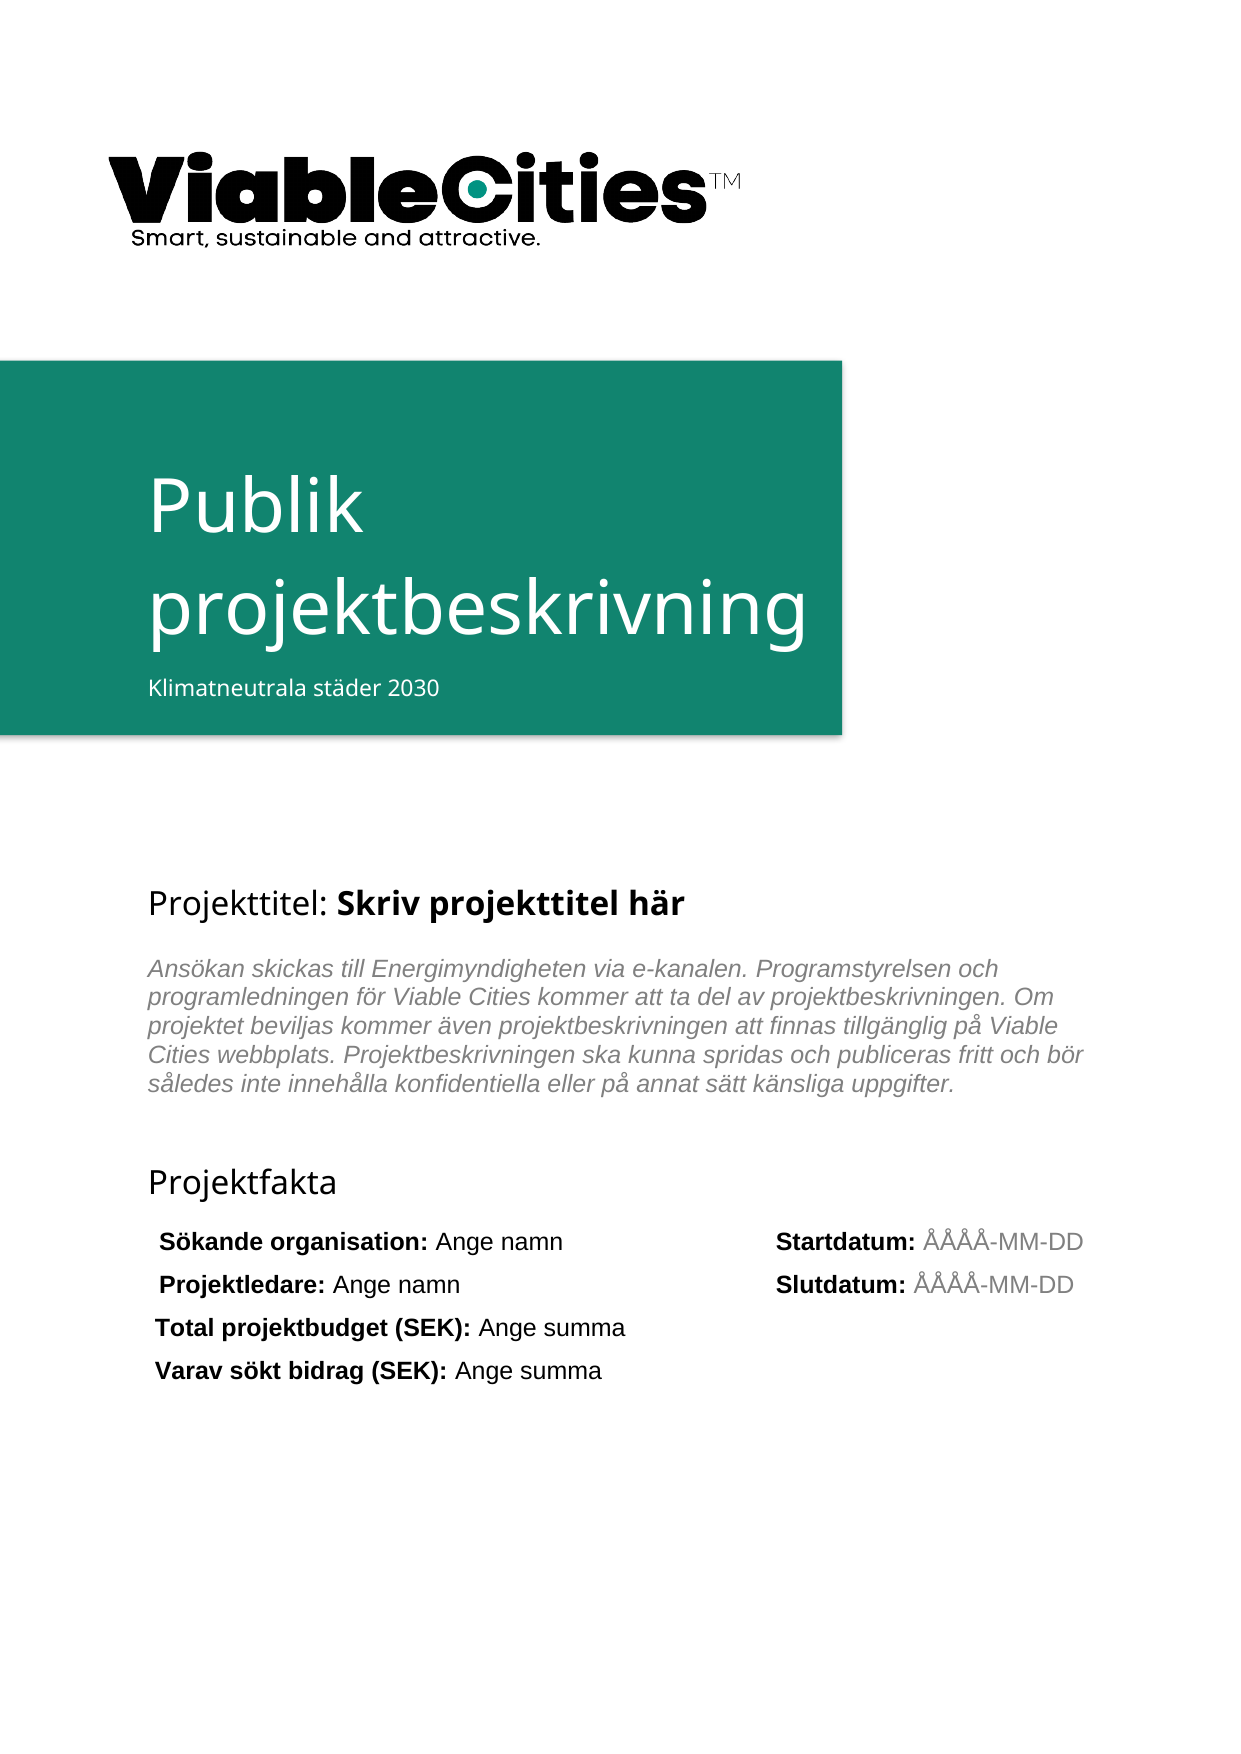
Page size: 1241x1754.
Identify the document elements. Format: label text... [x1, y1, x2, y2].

subtitle Projekttitel: Skriv projekttitel här [148, 879, 1092, 925]
table_header Startdatum: ÅÅÅÅ-MM-DD [764, 1227, 1104, 1270]
table_cell Slutdatum: ÅÅÅÅ-MM-DD [764, 1270, 1104, 1313]
text Ansökan skickas till Energimyndigheten via e-kanalen. Programstyrelsen och programledningen för Viable Cities kommer att ta del av projektbeskrivningen. Om projektet beviljas kommer även projektbeskrivningen att finnas tillgänglig på Viable Cities webbplats. Projektbeskrivningen ska kunna spridas och publiceras fritt och bör således inte innehålla konfidentiella eller på annat sätt känsliga uppgifter. [148, 953, 1092, 1097]
picture [57, 100, 757, 297]
text projektbeskrivning [148, 554, 1092, 656]
text Publik [148, 452, 1092, 554]
subtitle Projektfakta [148, 1159, 1092, 1204]
text Klimatneutrala städer 2030 [148, 671, 1092, 703]
table_header Sökande organisation: Ange namn [148, 1227, 764, 1270]
text Varav sökt bidrag (SEK): Ange summa [148, 1356, 1092, 1385]
table_cell Projektledare: Ange namn [148, 1270, 764, 1313]
text Total projektbudget (SEK): Ange summa [148, 1313, 1092, 1342]
